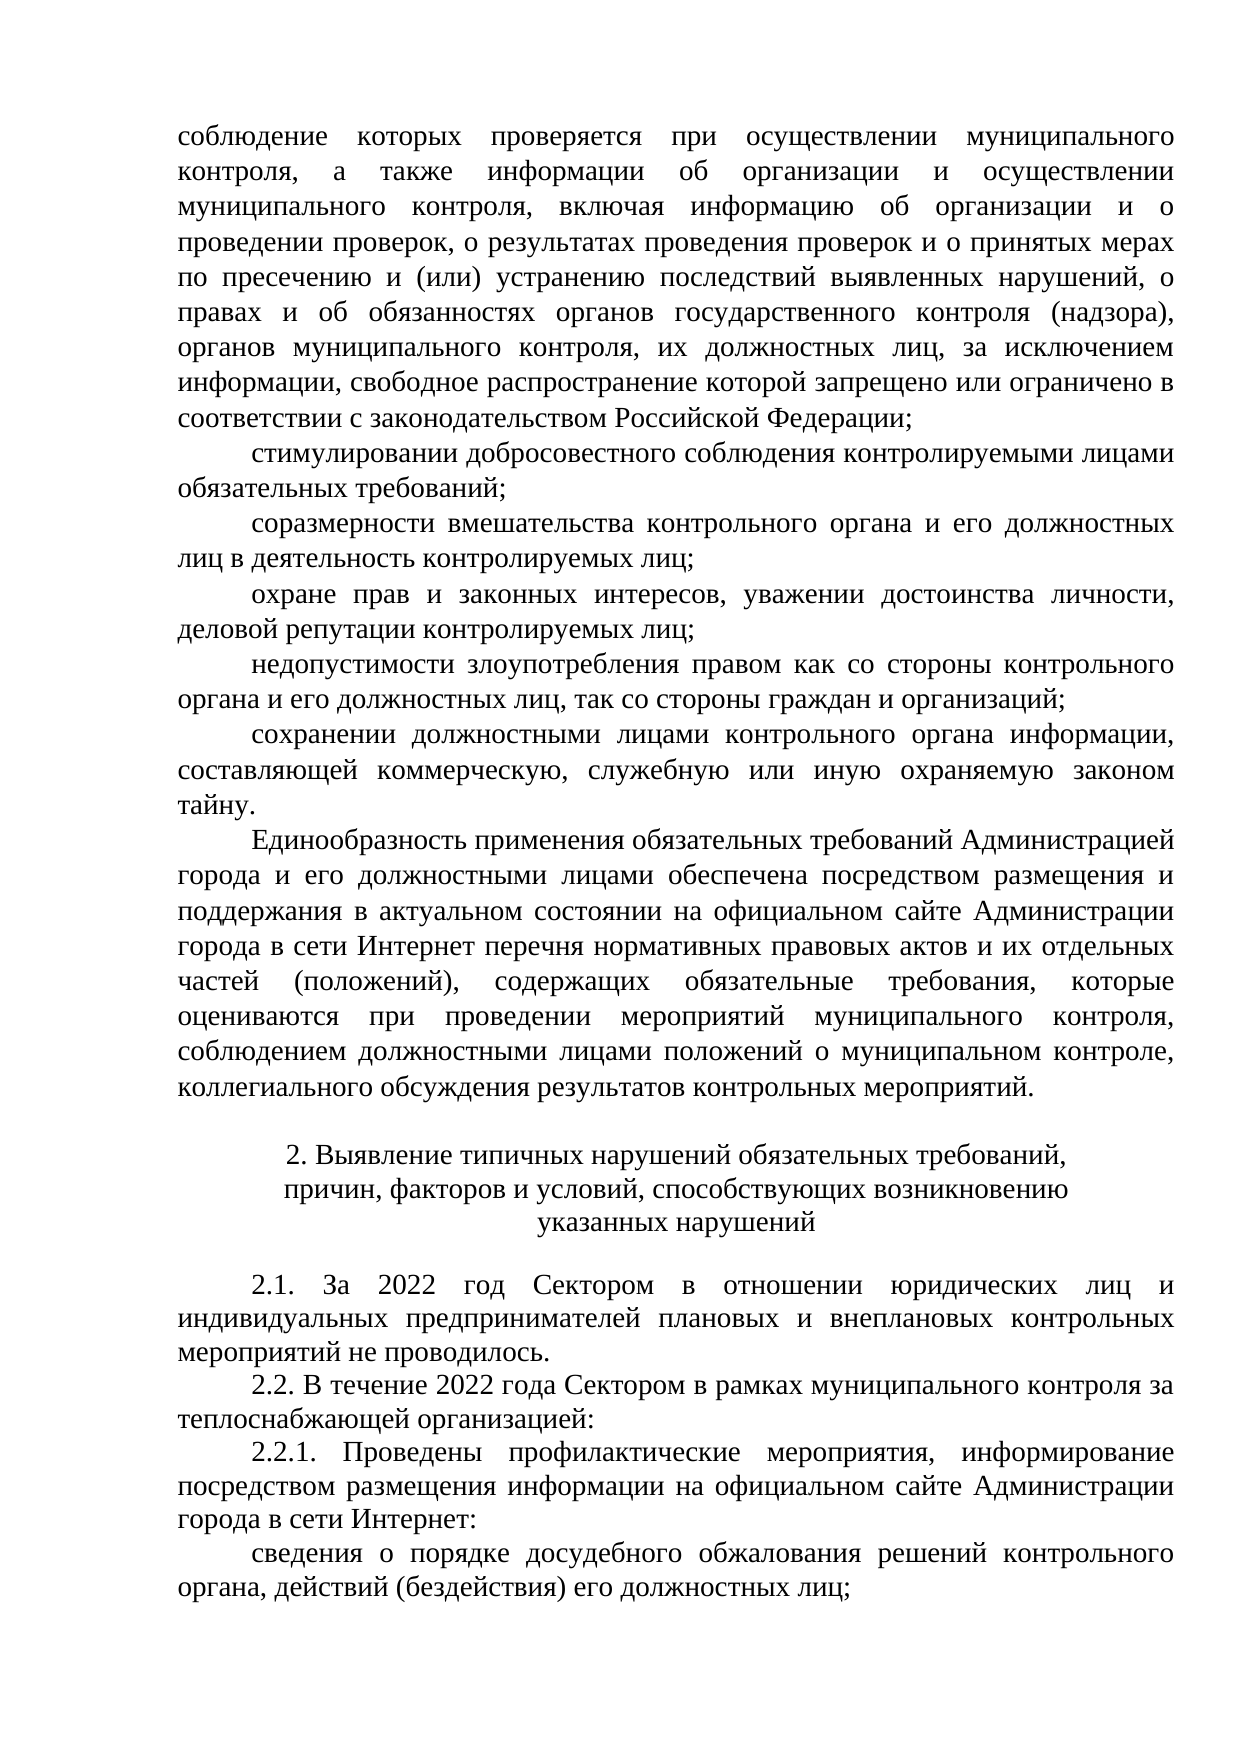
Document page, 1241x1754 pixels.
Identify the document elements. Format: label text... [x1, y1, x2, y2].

text охране прав и законных интересов, уважении достоинства личности, деловой репутации контролируемых лиц; [177, 576, 1175, 644]
text причин, факторов и условий, способствующих возникновению [177, 1171, 1175, 1204]
text сохранении должностными лицами контрольного органа информации, составляющей коммерческую, служебную или иную охраняемую законом тайну. [177, 717, 1175, 821]
text указанных нарушений [177, 1204, 1175, 1238]
text сведения о порядке досудебного обжалования решений контрольного органа, действий (бездействия) его должностных лиц; [177, 1535, 1175, 1602]
text 2.2.1. Проведены профилактические мероприятия, информирование посредством размещения информации на официальном сайте Администрации города в сети Интернет: [177, 1434, 1175, 1535]
text 2.1. За 2022 год Сектором в отношении юридических лиц и индивидуальных предпринимателей плановых и внеплановых контрольных мероприятий не проводилось. [177, 1267, 1175, 1367]
text Единообразность применения обязательных требований Администрацией города и его должностными лицами обеспечена посредством размещения и поддержания в актуальном состоянии на официальном сайте Администрации города в сети Интернет перечня нормативных правовых актов и их отдельных частей (положений), содержащих обязательные требования, которые оцениваются при проведении мероприятий муниципального контроля, соблюдением должностными лицами положений о муниципальном контроле, коллегиального обсуждения результатов контрольных мероприятий. [177, 822, 1175, 1102]
text 2. Выявление типичных нарушений обязательных требований, [177, 1137, 1175, 1171]
text стимулировании добросовестного соблюдения контролируемыми лицами обязательных требований; [177, 435, 1175, 504]
text 2.2. В течение 2022 года Сектором в рамках муниципального контроля за теплоснабжающей организацией: [177, 1367, 1175, 1434]
text недопустимости злоупотребления правом как со стороны контрольного органа и его должностных лиц, так со стороны граждан и организаций; [177, 646, 1175, 715]
text соразмерности вмешательства контрольного органа и его должностных лиц в деятельность контролируемых лиц; [177, 505, 1175, 574]
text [177, 118, 1175, 433]
